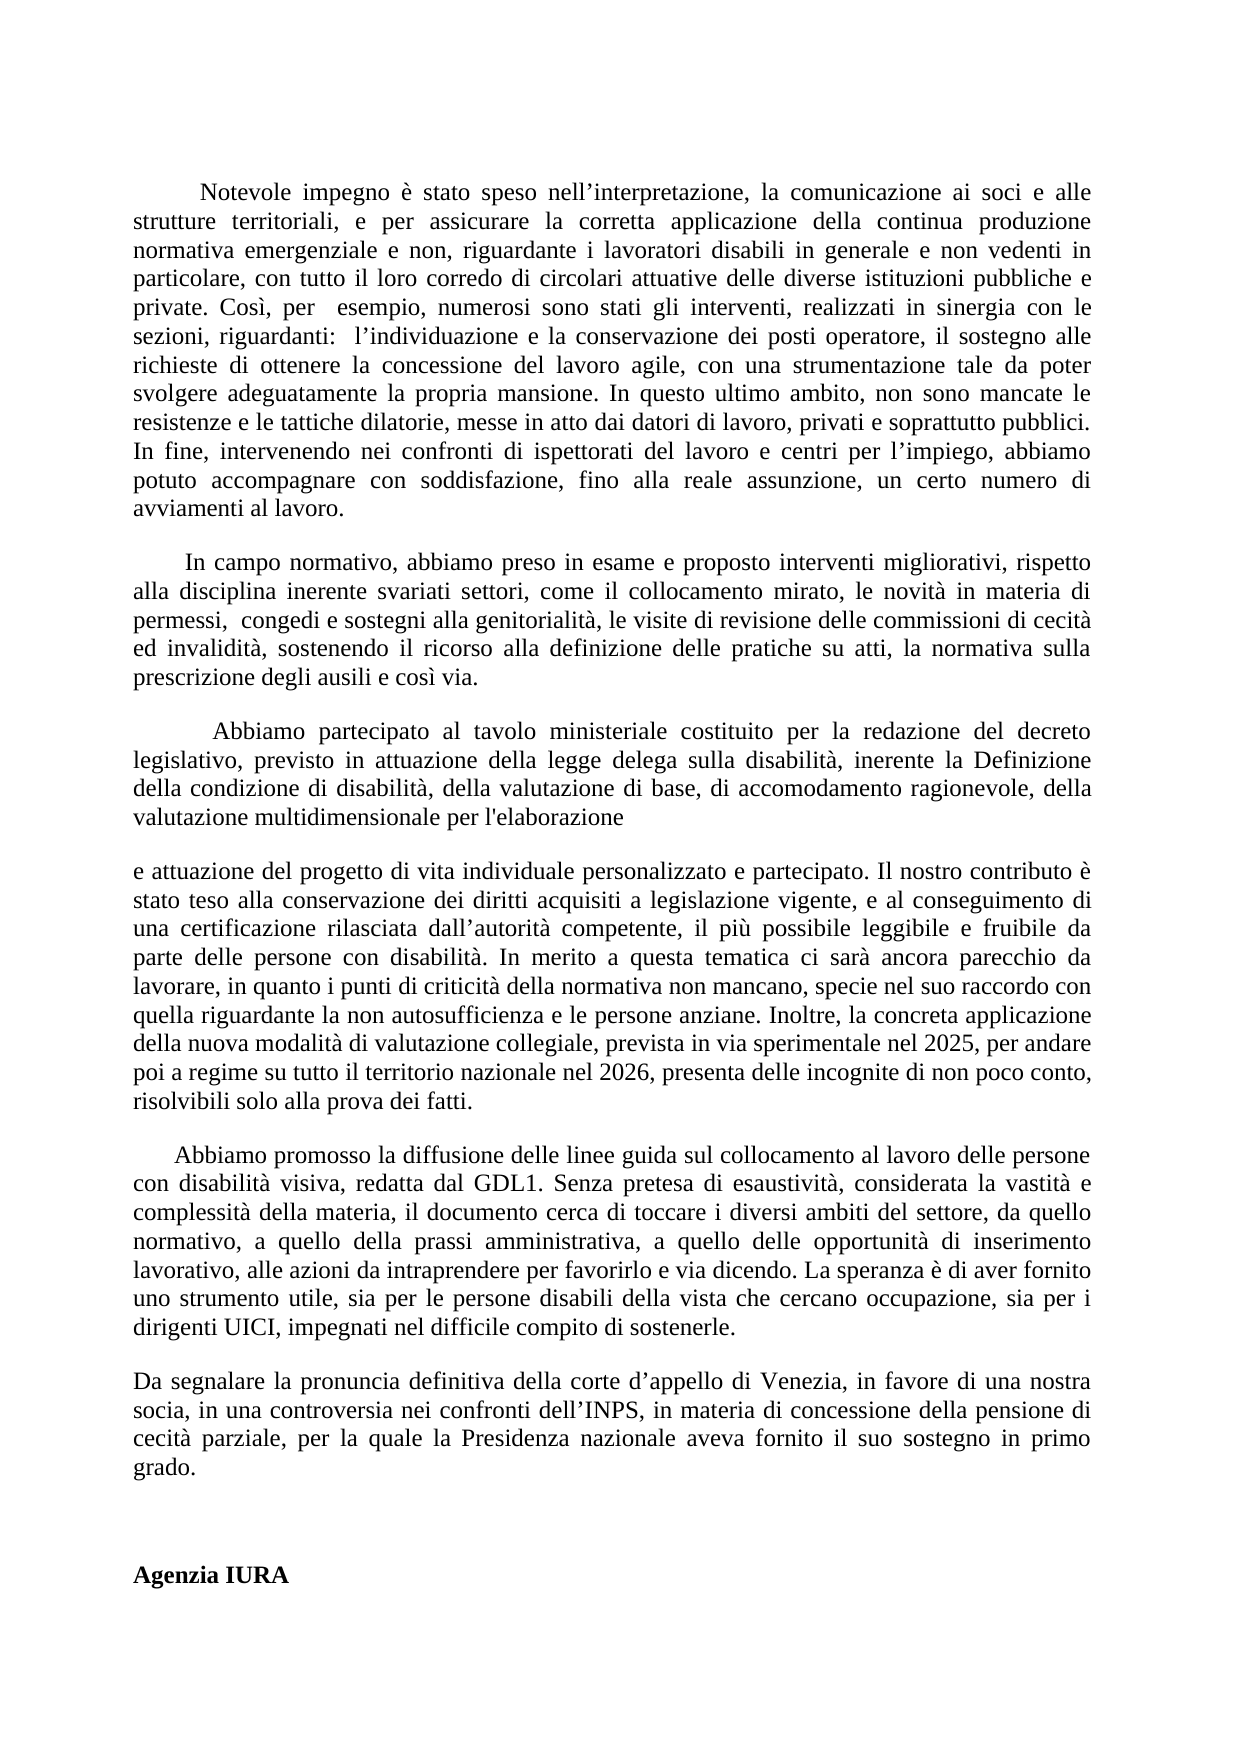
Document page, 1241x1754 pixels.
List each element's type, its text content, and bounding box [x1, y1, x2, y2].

text Da segnalare la pronuncia definitiva della corte d’appello di Venezia, in favore di una nostra socia, in una controversia nei confronti dell’INPS, in materia di concessione della pensione di cecità parziale, per la quale la Presidenza nazionale aveva fornito il suo sostegno in primo grado. [133, 1366, 1093, 1481]
text Notevole impegno è stato speso nell’interpretazione, la comunicazione ai soci e alle strutture territoriali, e per assicurare la corretta applicazione della continua produzione normativa emergenziale e non, riguardante i lavoratori disabili in generale e non vedenti in particolare, con tutto il loro corredo di circolari attuative delle diverse istituzioni pubbliche e private. Così, per esempio, numerosi sono stati gli interventi, realizzati in sinergia con le sezioni, riguardanti: l’individuazione e la conservazione dei posti operatore, il sostegno alle richieste di ottenere la concessione del lavoro agile, con una strumentazione tale da poter svolgere adeguatamente la propria mansione. In questo ultimo ambito, non sono mancate le resistenze e le tattiche dilatorie, messe in atto dai datori di lavoro, privati e soprattutto pubblici. In fine, intervenendo nei confronti di ispettorati del lavoro e centri per l’impiego, abbiamo potuto accompagnare con soddisfazione, fino alla reale assunzione, un certo numero di avviamenti al lavoro. [133, 177, 1093, 522]
text Agenzia IURA [133, 1560, 1093, 1588]
text In campo normativo, abbiamo preso in esame e proposto interventi migliorativi, rispetto alla disciplina inerente svariati settori, come il collocamento mirato, le novità in materia di permessi, congedi e sostegni alla genitorialità, le visite di revisione delle commissioni di cecità ed invalidità, sostenendo il ricorso alla definizione delle pratiche su atti, la normativa sulla prescrizione degli ausili e così via. [133, 547, 1093, 691]
text Abbiamo promosso la diffusione delle linee guida sul collocamento al lavoro delle persone con disabilità visiva, redatta dal GDL1. Senza pretesa di esaustività, considerata la vastità e complessità della materia, il documento cerca di toccare i diversi ambiti del settore, da quello normativo, a quello della prassi amministrativa, a quello delle opportunità di inserimento lavorativo, alle azioni da intraprendere per favorirlo e via dicendo. La speranza è di aver fornito uno strumento utile, sia per le persone disabili della vista che cercano occupazione, sia per i dirigenti UICI, impegnati nel difficile compito di sostenerle. [133, 1140, 1093, 1341]
text Abbiamo partecipato al tavolo ministeriale costituito per la redazione del decreto legislativo, previsto in attuazione della legge delega sulla disabilità, inerente la Definizione della condizione di disabilità, della valutazione di base, di accomodamento ragionevole, della valutazione multidimensionale per l'elaborazione [133, 716, 1093, 831]
text e attuazione del progetto di vita individuale personalizzato e partecipato. Il nostro contributo è stato teso alla conservazione dei diritti acquisiti a legislazione vigente, e al conseguimento di una certificazione rilasciata dall’autorità competente, il più possibile leggibile e fruibile da parte delle persone con disabilità. In merito a questa tematica ci sarà ancora parecchio da lavorare, in quanto i punti di criticità della normativa non mancano, specie nel suo raccordo con quella riguardante la non autosufficienza e le persone anziane. Inoltre, la concreta applicazione della nuova modalità di valutazione collegiale, prevista in via sperimentale nel 2025, per andare poi a regime su tutto il territorio nazionale nel 2026, presenta delle incognite di non poco conto, risolvibili solo alla prova dei fatti. [133, 856, 1093, 1115]
